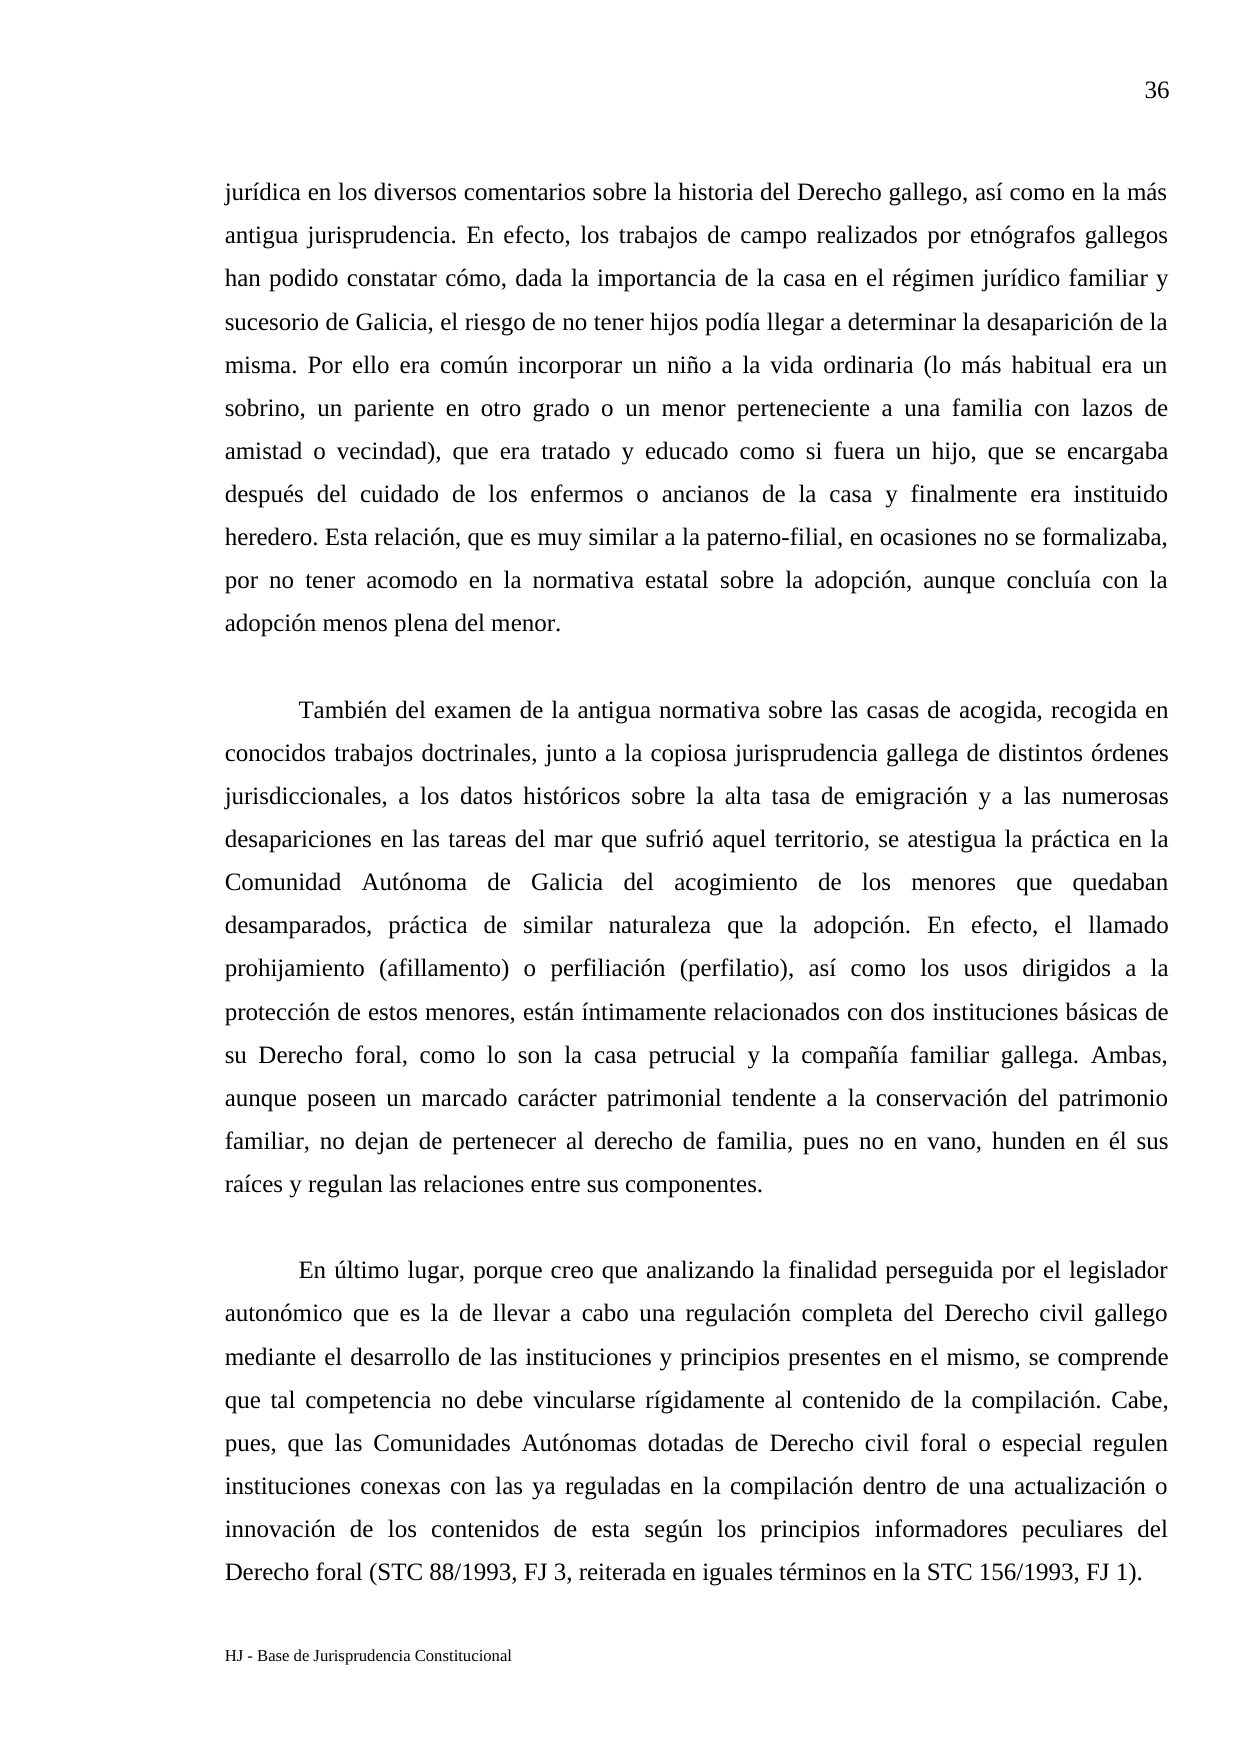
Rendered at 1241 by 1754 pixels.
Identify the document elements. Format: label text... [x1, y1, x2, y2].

text En último lugar, porque creo que analizando la finalidad perseguida por el legislador autonómico que es la de llevar a cabo una regulación completa del Derecho civil gallego mediante el desarrollo de las instituciones y principios presentes en el mismo, se comprende que tal competencia no debe vincularse rígidamente al contenido de la compilación. Cabe, pues, que las Comunidades Autónomas dotadas de Derecho civil foral o especial regulen instituciones conexas con las ya reguladas en la compilación dentro de una actualización o innovación de los contenidos de esta según los principios informadores peculiares del Derecho foral (STC 88/1993, FJ 3, reiterada en iguales términos en la STC 156/1993, FJ 1). [224, 1255, 1169, 1586]
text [224, 177, 1169, 637]
text También del examen de la antigua normativa sobre las casas de acogida, recogida en conocidos trabajos doctrinales, junto a la copiosa jurisprudencia gallega de distintos órdenes jurisdiccionales, a los datos históricos sobre la alta tasa de emigración y a las numerosas desapariciones en las tareas del mar que sufrió aquel territorio, se atestigua la práctica en la Comunidad Autónoma de Galicia del acogimiento de los menores que quedaban desamparados, práctica de similar naturaleza que la adopción. En efecto, el llamado prohijamiento (afillamento) o perfiliación (perfilatio), así como los usos dirigidos a la protección de estos menores, están íntimamente relacionados con dos instituciones básicas de su Derecho foral, como lo son la casa petrucial y la compañía familiar gallega. Ambas, aunque poseen un marcado carácter patrimonial tendente a la conservación del patrimonio familiar, no dejan de pertenecer al derecho de familia, pues no en vano, hunden en él sus raíces y regulan las relaciones entre sus componentes. [224, 695, 1169, 1198]
